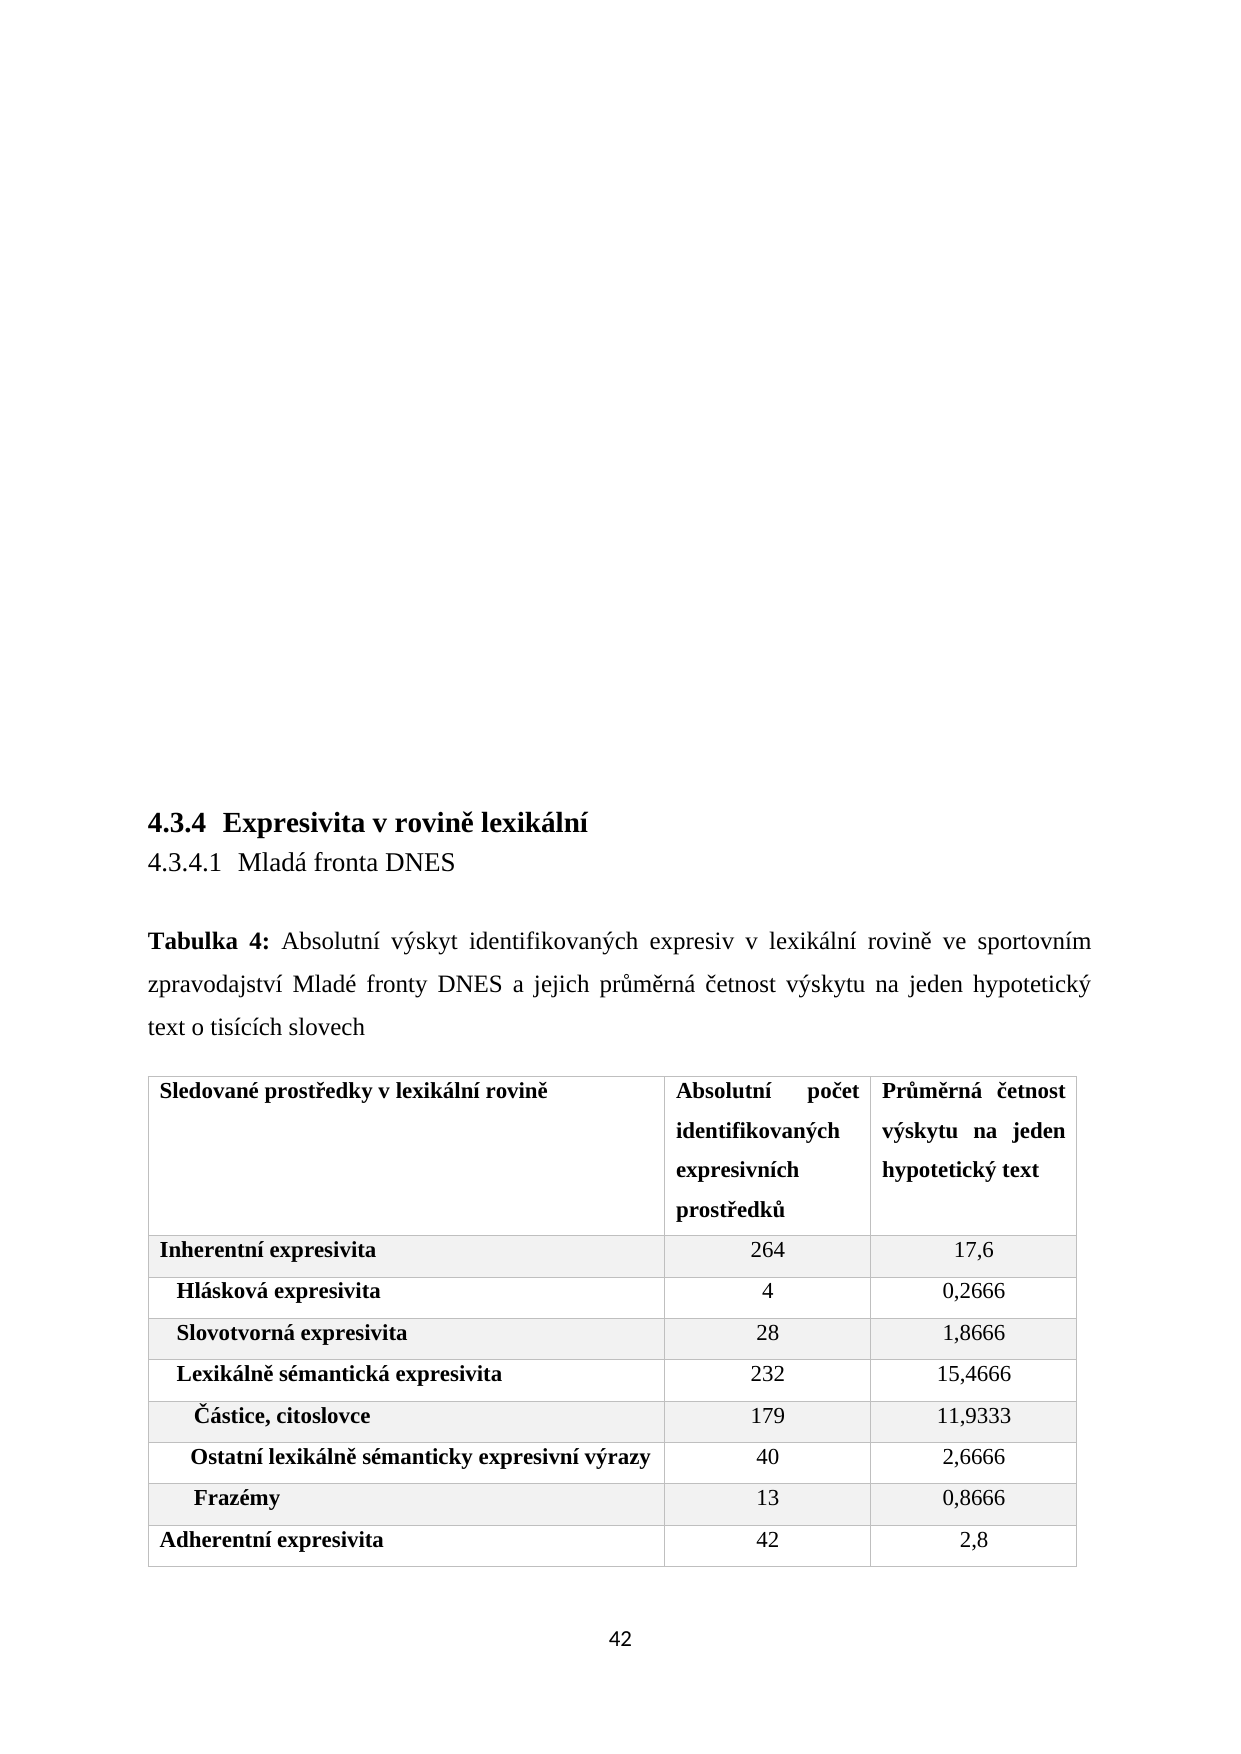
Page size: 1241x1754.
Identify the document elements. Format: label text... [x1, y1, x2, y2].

table_cell Částice, citoslovce [149, 1402, 664, 1442]
subtitle Mladá fronta DNES [148, 846, 1093, 877]
table_cell 2,8 [871, 1526, 1076, 1566]
table_cell 179 [665, 1402, 870, 1442]
text Tabulka 4: Absolutní výskyt identifikovaných expresiv v lexikální rovině ve sportovním zpravodajství Mladé fronty DNES a jejich průměrná četnost výskytu na jeden hypotetický text o tisících slovech [148, 926, 1093, 1041]
table_cell 42 [665, 1526, 870, 1566]
table_cell Adherentní expresivita [149, 1526, 664, 1566]
table_cell Inherentní expresivita [149, 1236, 664, 1277]
table_cell 2,6666 [871, 1443, 1076, 1483]
table_cell 40 [665, 1443, 870, 1483]
table_cell 15,4666 [871, 1360, 1076, 1401]
table_header Absolutní počet identifikovaných expresivních prostředků [665, 1077, 870, 1235]
table_header Průměrná četnost výskytu na jeden hypotetický text [871, 1077, 1076, 1235]
table_cell 1,8666 [871, 1319, 1076, 1359]
table_cell 232 [665, 1360, 870, 1401]
table_cell 17,6 [871, 1236, 1076, 1277]
table_cell Hlásková expresivita [149, 1278, 664, 1318]
table_cell 0,2666 [871, 1278, 1076, 1318]
table_cell 0,8666 [871, 1484, 1076, 1525]
table_cell 264 [665, 1236, 870, 1277]
table_cell Frazémy [149, 1484, 664, 1525]
table_cell 4 [665, 1278, 870, 1318]
table_cell 13 [665, 1484, 870, 1525]
table_cell Ostatní lexikálně sémanticky expresivní výrazy [149, 1443, 664, 1483]
table_cell Slovotvorná expresivita [149, 1319, 664, 1359]
table_header Sledované prostředky v lexikální rovině [149, 1077, 664, 1235]
table_cell Lexikálně sémantická expresivita [149, 1360, 664, 1401]
table_cell 28 [665, 1319, 870, 1359]
subtitle Expresivita v rovině lexikální [148, 805, 1093, 839]
table_cell 11,9333 [871, 1402, 1076, 1442]
